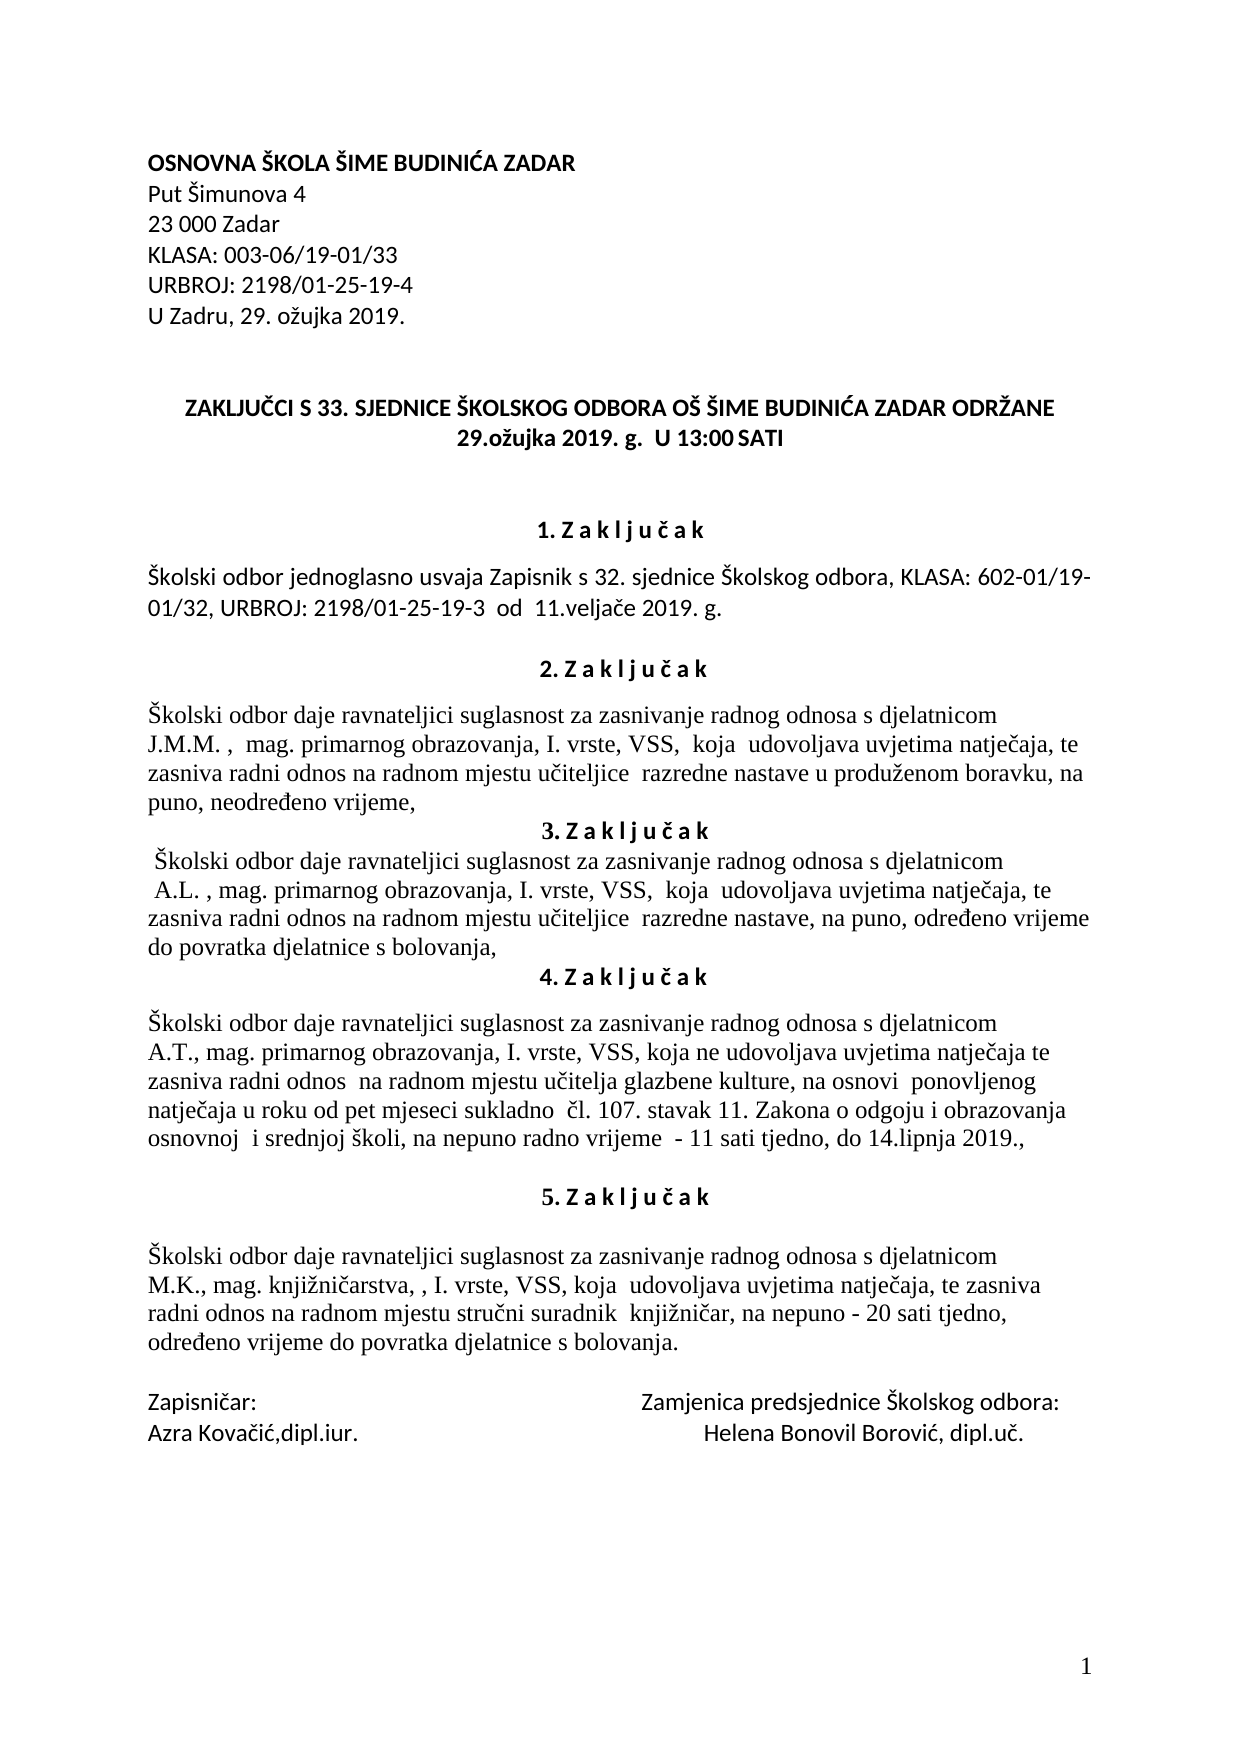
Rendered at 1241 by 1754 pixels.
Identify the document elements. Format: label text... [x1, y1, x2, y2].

text J.M.M. , mag. primarnog obrazovanja, I. vrste, VSS, koja udovoljava uvjetima natječaja, te zasniva radni odnos na radnom mjestu učiteljice razredne nastave u produženom boravku, na [148, 729, 1093, 787]
text M.K., mag. knjižničarstva, , I. vrste, VSS, koja udovoljava uvjetima natječaja, te zasniva radni odnos na radnom mjestu stručni suradnik knjižničar, na nepuno - 20 sati tjedno, određeno vrijeme do povratka djelatnice s bolovanja. [148, 1270, 1093, 1356]
text ZAKLJUČCI S 33. SJEDNICE ŠKOLSKOG ODBORA OŠ ŠIME BUDINIĆA ZADAR ODRŽANE 29.ožujka 2019. g. U 13:00 SATI [148, 392, 1093, 453]
text Zapisničar: Zamjenica predsjednice Školskog odbora: [148, 1387, 1093, 1417]
text 1. Z a k l j u č a k [148, 514, 1093, 544]
text KLASA: 003-06/19-01/33 [148, 239, 1093, 270]
text do povratka djelatnice s bolovanja, [148, 932, 1093, 961]
text U Zadru, 29. ožujka 2019. [148, 300, 1093, 331]
text Školski odbor daje ravnateljici suglasnost za zasnivanje radnog odnosa s djelatnicom [148, 1008, 1093, 1037]
text A.L. , mag. primarnog obrazovanja, I. vrste, VSS, koja udovoljava uvjetima natječaja, te zasniva radni odnos na radnom mjestu učiteljice razredne nastave, na puno, određeno vrijeme [148, 875, 1093, 932]
text OSNOVNA ŠKOLA ŠIME BUDINIĆA ZADAR [148, 148, 1093, 178]
text Azra Kovačić,dipl.iur. Helena Bonovil Borović, dipl.uč. [148, 1417, 1093, 1448]
text 23 000 Zadar [148, 209, 1093, 239]
text 5. Z a k l j u č a k [148, 1181, 1093, 1212]
text A.T., mag. primarnog obrazovanja, I. vrste, VSS, koja ne udovoljava uvjetima natječaja te zasniva radni odnos na radnom mjestu učitelja glazbene kulture, na osnovi ponovljenog natječaja u roku od pet mjeseci sukladno čl. 107. stavak 11. Zakona o odgoju i obrazovanja osnovnoj i srednjoj školi, na nepuno radno vrijeme - 11 sati tjedno, do 14.lipnja 2019., [148, 1037, 1093, 1152]
text 2. Z a k l j u č a k [148, 653, 1093, 683]
text Školski odbor jednoglasno usvaja Zapisnik s 32. sjednice Školskog odbora, KLASA: 602-01/19-01/32, URBROJ: 2198/01-25-19-3 od 11.veljače 2019. g. [148, 561, 1093, 622]
text Školski odbor daje ravnateljici suglasnost za zasnivanje radnog odnosa s djelatnicom [148, 700, 1093, 729]
text Školski odbor daje ravnateljici suglasnost za zasnivanje radnog odnosa s djelatnicom [148, 1241, 1093, 1270]
text 4. Z a k l j u č a k [148, 961, 1093, 991]
text URBROJ: 2198/01-25-19-4 [148, 270, 1093, 300]
text puno, neodređeno vrijeme, [148, 787, 1093, 815]
text Put Šimunova 4 [148, 178, 1093, 209]
text Školski odbor daje ravnateljici suglasnost za zasnivanje radnog odnosa s djelatnicom [148, 846, 1093, 875]
text 3. Z a k l j u č a k [148, 815, 1093, 846]
